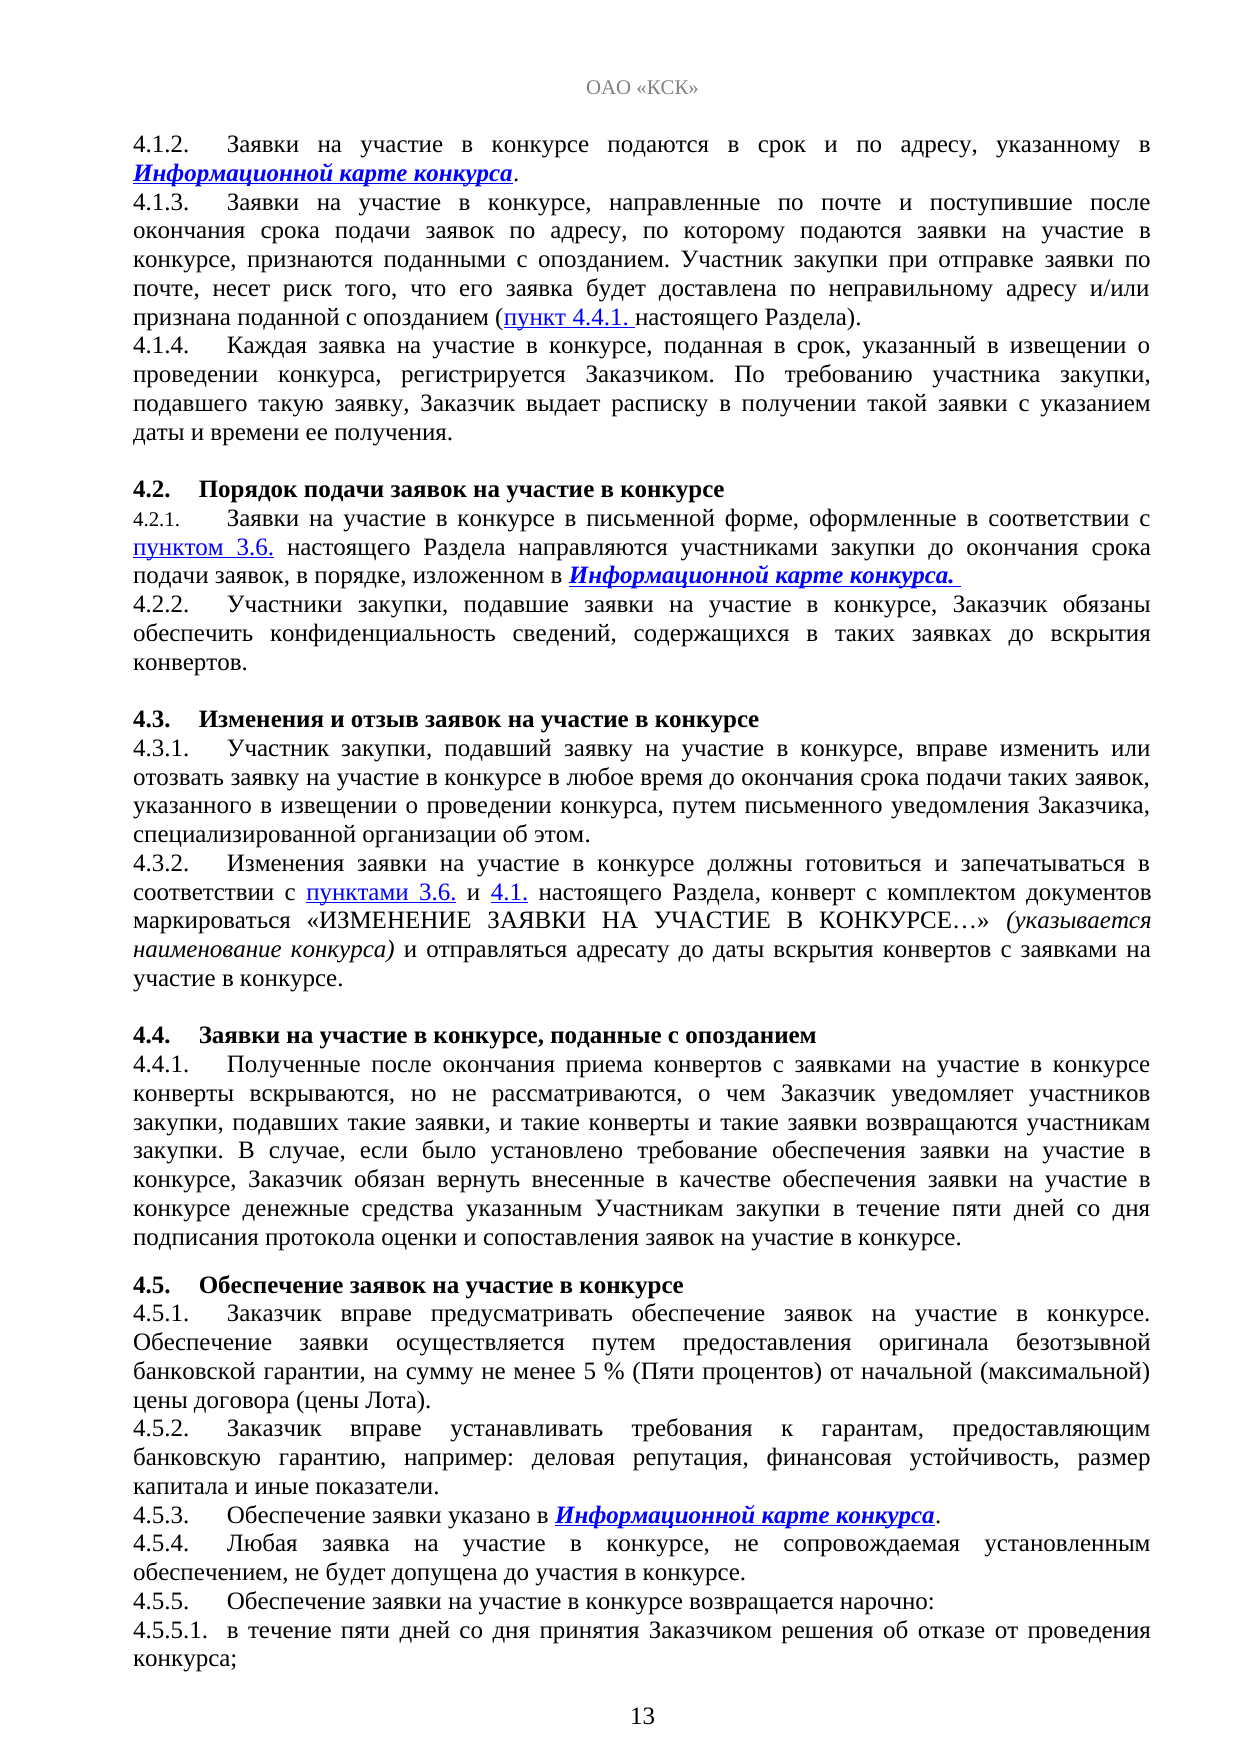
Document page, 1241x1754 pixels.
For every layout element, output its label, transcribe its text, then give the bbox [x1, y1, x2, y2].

list Заявки на участие в конкурсе, поданные с опозданием [133, 1021, 1152, 1049]
list Заявки на участие в конкурсе, направленные по почте и поступившие после окончания срока подачи заявок по адресу, по которому подаются заявки на участие в конкурсе, признаются поданными с опозданием. Участник закупки при отправке заявки по почте, несет риск того, что его заявка будет доставлена по неправильному адресу и/или признана поданной с опозданием (пункт 4.4.1. настоящего Раздела). [133, 187, 1152, 331]
list Изменения заявки на участие в конкурсе должны готовиться и запечатываться в соответствии с пунктами 3.6. и 4.1. настоящего Раздела, конверт с комплектом документов маркироваться «ИЗМЕНЕНИЕ ЗАЯВКИ НА УЧАСТИЕ В КОНКУРСЕ…» (указывается наименование конкурса) и отправляться адресату до даты вскрытия конвертов с заявками на участие в конкурсе. [133, 848, 1152, 992]
list Каждая заявка на участие в конкурсе, поданная в срок, указанный в извещении о проведении конкурса, регистрируется Заказчиком. По требованию участника закупки, подавшего такую заявку, Заказчик выдает расписку в получении такой заявки с указанием даты и времени ее получения. [133, 331, 1152, 446]
list Обеспечение заявки указано в Информационной карте конкурса. [133, 1500, 1152, 1528]
list Заявки на участие в конкурсе в письменной форме, оформленные в соответствии с пунктом 3.6. настоящего Раздела направляются участниками закупки до окончания срока подачи заявок, в порядке, изложенном в Информационной карте конкурса. [133, 503, 1152, 589]
list Обеспечение заявок на участие в конкурсе [133, 1270, 1152, 1298]
list Заказчик вправе устанавливать требования к гарантам, предоставляющим банковскую гарантию, например: деловая репутация, финансовая устойчивость, размер капитала и иные показатели. [133, 1413, 1152, 1500]
list в течение пяти дней со дня принятия Заказчиком решения об отказе от проведения конкурса; [133, 1615, 1152, 1672]
list Заявки на участие в конкурсе подаются в срок и по адресу, указанному в Информационной карте конкурса. [133, 129, 1152, 187]
list Порядок подачи заявок на участие в конкурсе [133, 474, 1152, 503]
list Заказчик вправе предусматривать обеспечение заявок на участие в конкурсе. Обеспечение заявки осуществляется путем предоставления оригинала безотзывной банковской гарантии, на сумму не менее 5 % (Пяти процентов) от начальной (максимальной) цены договора (цены Лота). [133, 1298, 1152, 1413]
list Участник закупки, подавший заявку на участие в конкурсе, вправе изменить или отозвать заявку на участие в конкурсе в любое время до окончания срока подачи таких заявок, указанного в извещении о проведении конкурса, путем письменного уведомления Заказчика, специализированной организации об этом. [133, 733, 1152, 848]
list Обеспечение заявки на участие в конкурсе возвращается нарочно: [133, 1586, 1152, 1615]
list Полученные после окончания приема конвертов с заявками на участие в конкурсе конверты вскрываются, но не рассматриваются, о чем Заказчик уведомляет участников закупки, подавших такие заявки, и такие конверты и такие заявки возвращаются участникам закупки. В случае, если было установлено требование обеспечения заявки на участие в конкурсе, Заказчик обязан вернуть внесенные в качестве обеспечения заявки на участие в конкурсе денежные средства указанным Участникам закупки в течение пяти дней со дня подписания протокола оценки и сопоставления заявок на участие в конкурсе. [133, 1049, 1152, 1251]
list Любая заявка на участие в конкурсе, не сопровождаемая установленным обеспечением, не будет допущена до участия в конкурсе. [133, 1528, 1152, 1586]
list Участники закупки, подавшие заявки на участие в конкурсе, Заказчик обязаны обеспечить конфиденциальность сведений, содержащихся в таких заявках до вскрытия конвертов. [133, 589, 1152, 676]
list Изменения и отзыв заявок на участие в конкурсе [133, 704, 1152, 733]
